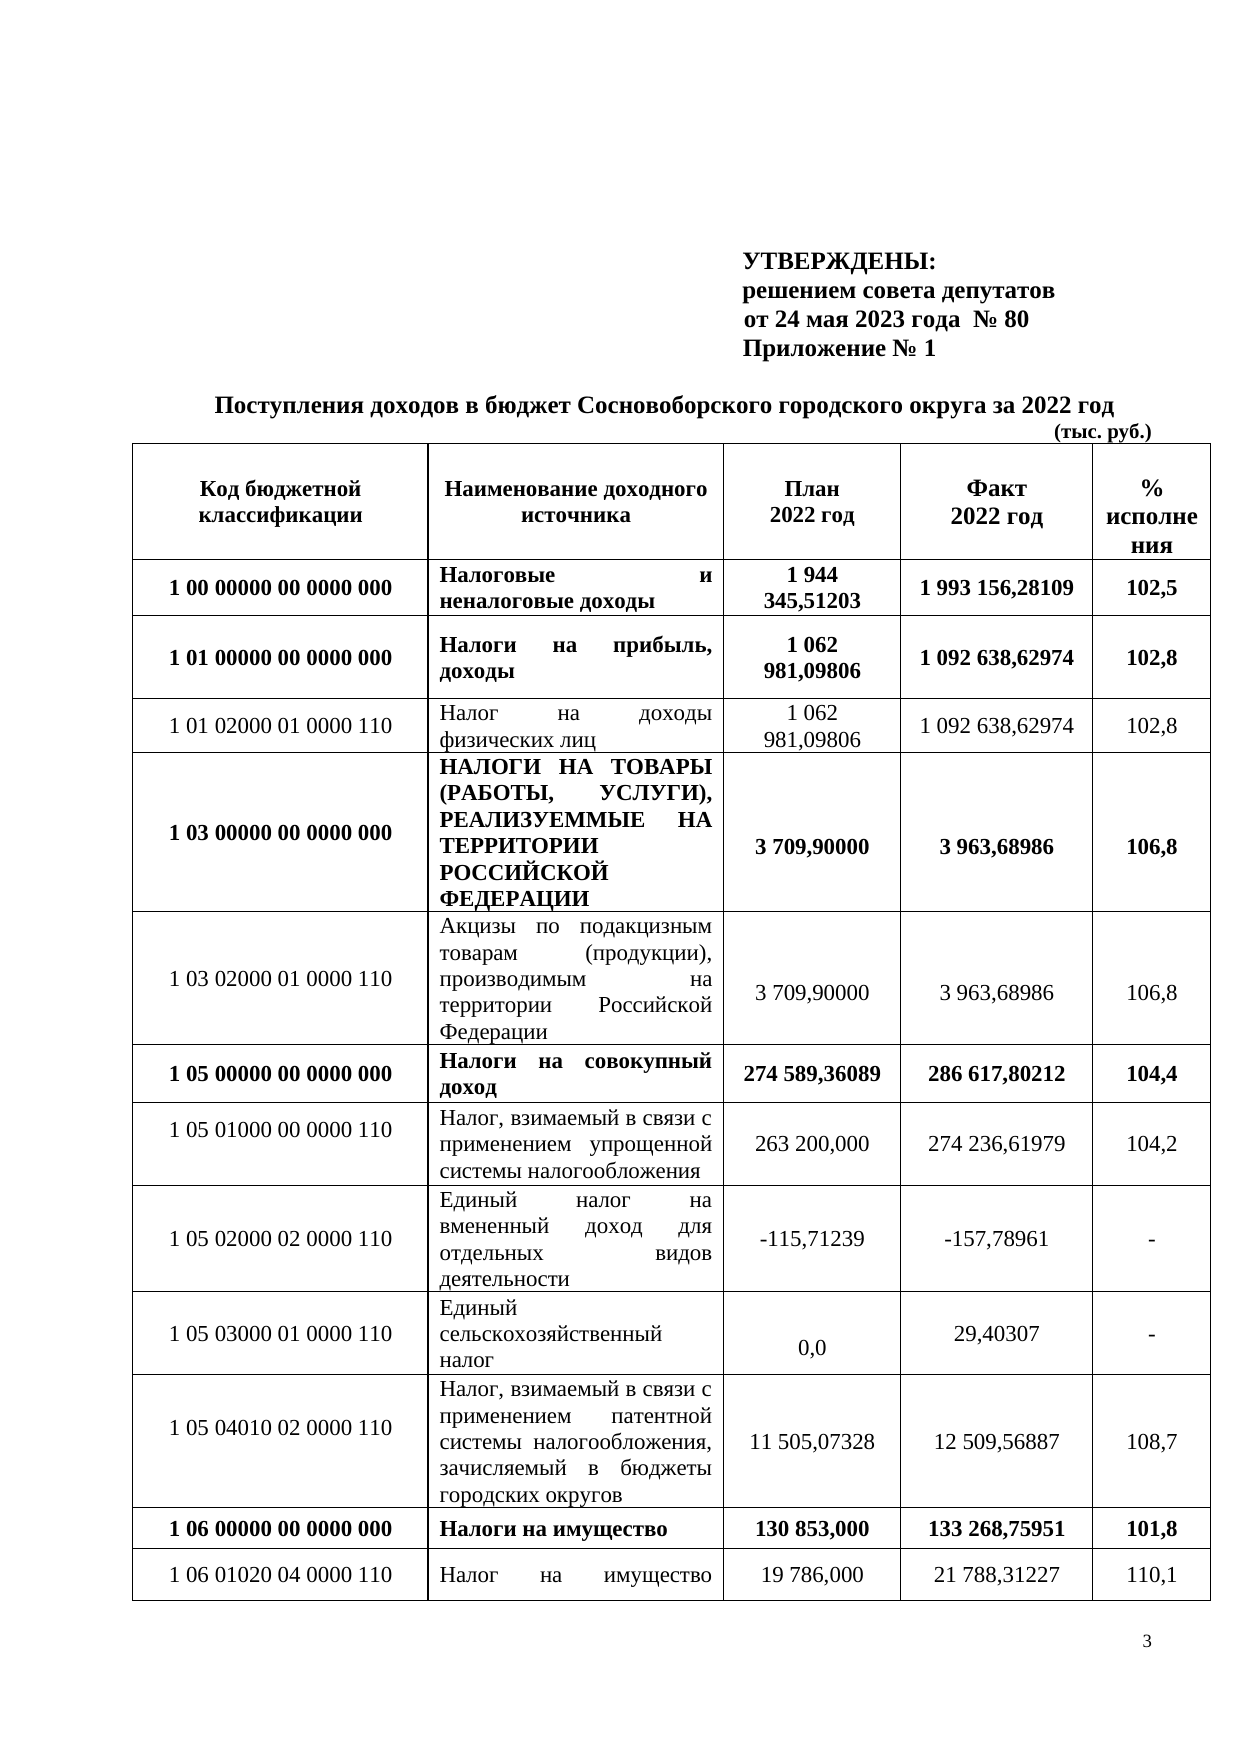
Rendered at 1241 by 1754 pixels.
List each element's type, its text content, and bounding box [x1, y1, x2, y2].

table_cell Налог, взимаемый в связи с применением патентной системы налогообложения, зачисляемый в бюджеты городских округов [429, 1375, 723, 1507]
table_cell 130 853,000 [724, 1508, 900, 1548]
table_cell 108,7 [1093, 1375, 1210, 1507]
table_header Факт 2022 год [901, 444, 1092, 559]
table_cell 1 06 00000 00 0000 000 [133, 1508, 427, 1548]
table_cell 110,1 [1093, 1549, 1210, 1600]
table_header Код бюджетной классификации [133, 444, 427, 559]
table_cell 274 236,61979 [901, 1103, 1092, 1185]
table_cell 11 505,07328 [724, 1375, 900, 1507]
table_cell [429, 1549, 723, 1600]
text Поступления доходов в бюджет Сосновоборского городского округа за 2022 год [177, 390, 1152, 419]
table_cell 1 993 156,28109 [901, 560, 1092, 615]
table_cell 106,8 [1093, 912, 1210, 1044]
table_cell - [1093, 1292, 1210, 1374]
table_cell 1 01 02000 01 0000 110 [133, 699, 427, 752]
table_cell -157,78961 [901, 1186, 1092, 1291]
table_cell 3 709,90000 [724, 912, 900, 1044]
table_cell 3 963,68986 [901, 912, 1092, 1044]
table_cell 274 589,36089 [724, 1045, 900, 1102]
table_cell 1 05 00000 00 0000 000 [133, 1045, 427, 1102]
table_header % исполнения [1093, 444, 1210, 559]
table_cell -115,71239 [724, 1186, 900, 1291]
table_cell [133, 1549, 427, 1600]
table_cell 1 05 04010 02 0000 110 [133, 1375, 427, 1507]
table_cell 1 03 00000 00 0000 000 [133, 753, 427, 911]
table_cell 3 963,68986 [901, 753, 1092, 911]
table_cell 1 092 638,62974 [901, 616, 1092, 698]
title решением совета депутатов [177, 275, 1152, 304]
table_cell 102,5 [1093, 560, 1210, 615]
table_cell 1 05 01000 00 0000 110 [133, 1103, 427, 1185]
table_cell 1 062 981,09806 [724, 616, 900, 698]
table_cell 1 05 02000 02 0000 110 [133, 1186, 427, 1291]
table_cell 101,8 [1093, 1508, 1210, 1548]
table_cell 1 00 00000 00 0000 000 [133, 560, 427, 615]
table_cell 102,8 [1093, 699, 1210, 752]
table_cell 1 03 02000 01 0000 110 [133, 912, 427, 1044]
table_cell 133 268,75951 [901, 1508, 1092, 1548]
table_cell Налоги на имущество [429, 1508, 723, 1548]
table_cell 0,0 [724, 1292, 900, 1374]
table_header Наименование доходного источника [429, 444, 723, 559]
table_cell 1 944 345,51203 [724, 560, 900, 615]
table_cell 104,2 [1093, 1103, 1210, 1185]
table_cell - [1093, 1186, 1210, 1291]
table_cell Налог, взимаемый в связи с применением упрощенной системы налогообложения [429, 1103, 723, 1185]
table_cell НАЛОГИ НА ТОВАРЫ (РАБОТЫ, УСЛУГИ), РЕАЛИЗУЕММЫЕ НА ТЕРРИТОРИИ РОССИЙСКОЙ ФЕДЕРАЦИИ [429, 753, 723, 911]
table_cell 1 092 638,62974 [901, 699, 1092, 752]
table_cell 102,8 [1093, 616, 1210, 698]
title от 24 мая 2023 года № 80 [177, 304, 1152, 333]
title (тыс. руб.) [177, 419, 1152, 443]
table_cell Единый налог на вмененный доход для отдельных видов деятельности [429, 1186, 723, 1291]
table_cell Налоги на прибыль, доходы [429, 616, 723, 698]
table_cell 104,4 [1093, 1045, 1210, 1102]
table_cell Налоги на совокупный доход [429, 1045, 723, 1102]
text Приложение № 1 [177, 333, 1152, 361]
title УТВЕРЖДЕНЫ: [177, 246, 1152, 275]
table_header План 2022 год [724, 444, 900, 559]
table_cell Единый сельскохозяйственный налог [429, 1292, 723, 1374]
table_cell 286 617,80212 [901, 1045, 1092, 1102]
table_cell Налог на доходы физических лиц [429, 699, 723, 752]
table_cell 29,40307 [901, 1292, 1092, 1374]
table_cell 1 05 03000 01 0000 110 [133, 1292, 427, 1374]
table_cell 12 509,56887 [901, 1375, 1092, 1507]
table_cell 3 709,90000 [724, 753, 900, 911]
table_cell 21 788,31227 [901, 1549, 1092, 1600]
table_cell 1 01 00000 00 0000 000 [133, 616, 427, 698]
table_cell 106,8 [1093, 753, 1210, 911]
table_cell Акцизы по подакцизным товарам (продукции), производимым на территории Российской Федерации [429, 912, 723, 1044]
table_cell 263 200,000 [724, 1103, 900, 1185]
table_cell 1 062 981,09806 [724, 699, 900, 752]
table_cell 19 786,000 [724, 1549, 900, 1600]
table_cell Налоговые и неналоговые доходы [429, 560, 723, 615]
